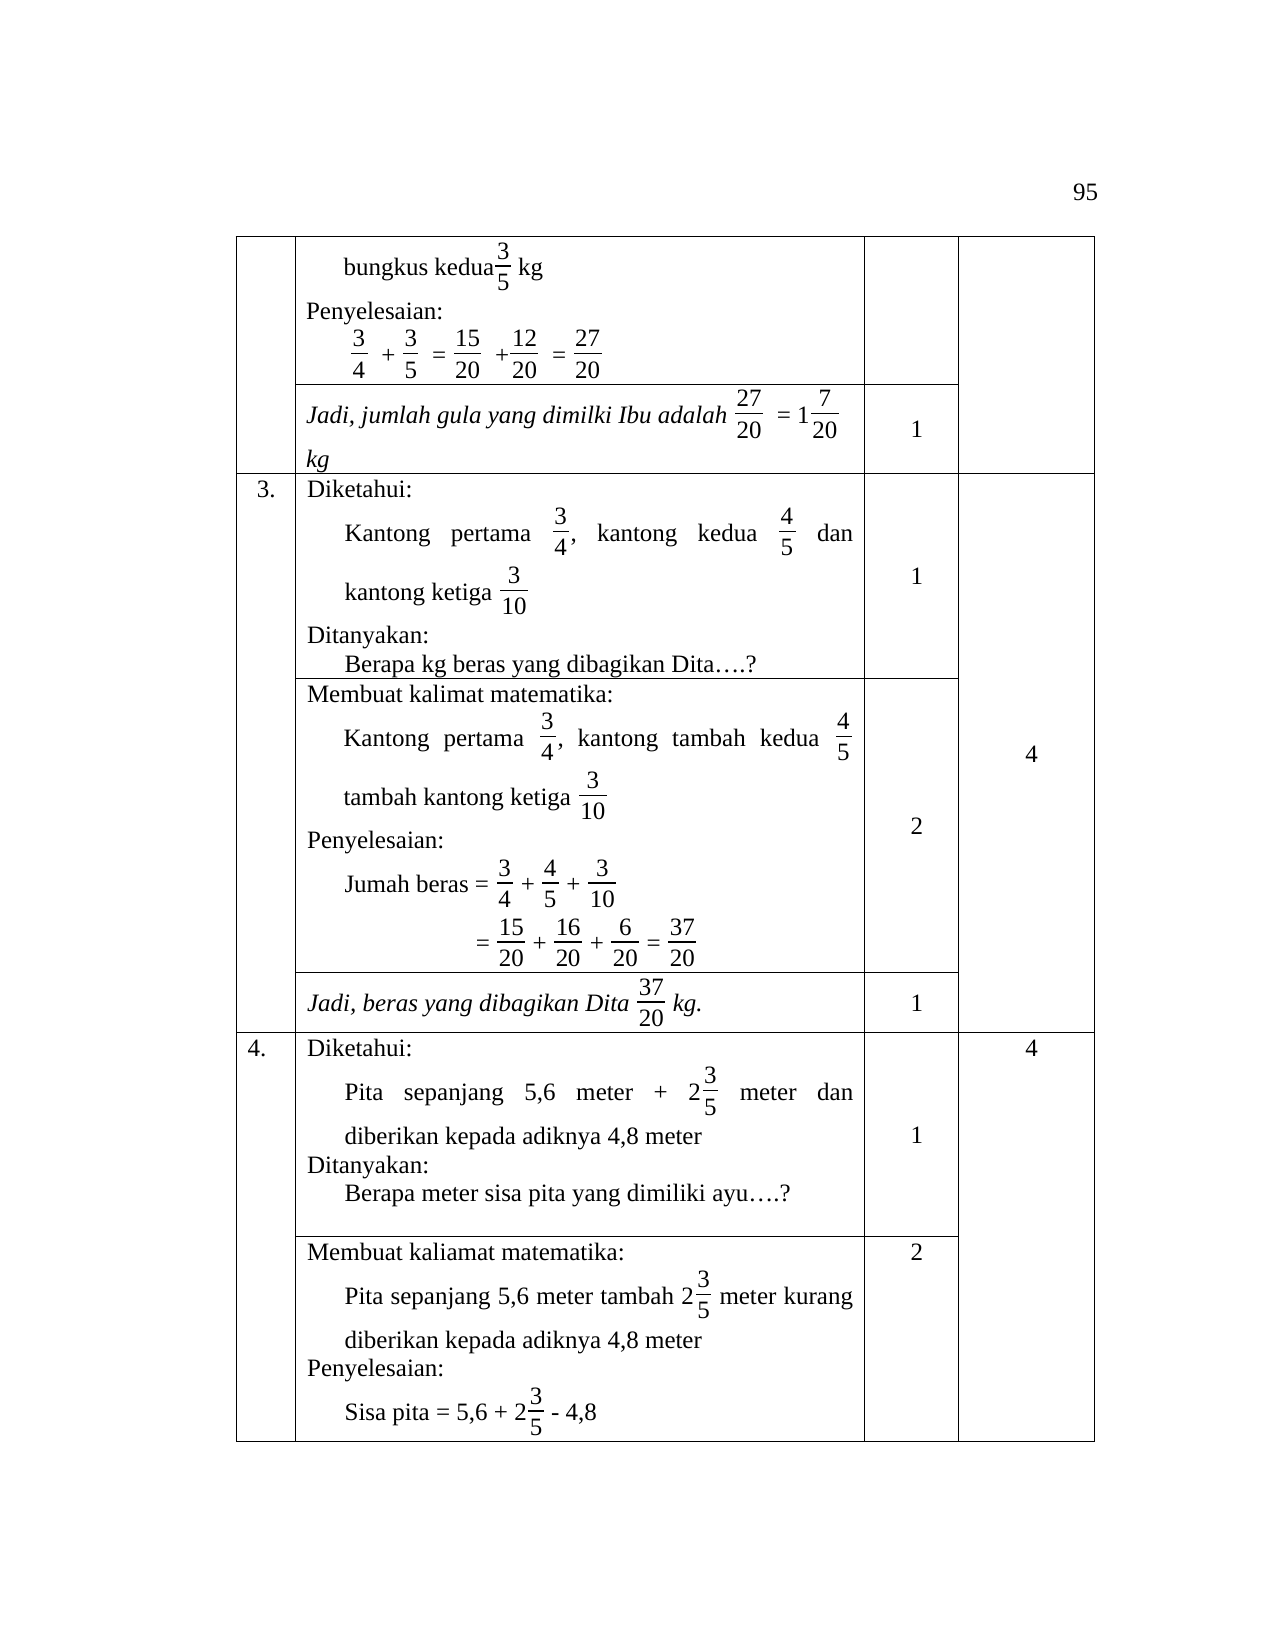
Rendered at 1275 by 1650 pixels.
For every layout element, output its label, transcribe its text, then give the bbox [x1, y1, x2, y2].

table_cell 3. [237, 474, 295, 1032]
table_cell 2 [865, 1237, 958, 1441]
table_cell 1 [865, 385, 958, 473]
table_cell 4 [959, 474, 1094, 1032]
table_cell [296, 1237, 864, 1441]
table_cell Jadi, jumlah gula yang dimilki Ibu adalah = 1 kg [296, 385, 864, 473]
table_cell 2 [865, 679, 958, 972]
table_cell 1 [865, 1033, 958, 1236]
table_cell 4. [237, 1033, 295, 1441]
table_cell Diketahui: Pita sepanjang 5,6 meter + 2 meter dan diberikan kepada adiknya 4,8 meter Ditanyakan: Berapa meter sisa pita yang dimiliki ayu….? [296, 1033, 864, 1236]
table_cell 4 [959, 1033, 1094, 1441]
table_cell Jadi, beras yang dibagikan Dita kg. [296, 973, 864, 1032]
table_cell 1 [865, 973, 958, 1032]
table_cell 2 [865, 237, 958, 384]
table_cell 1 [865, 474, 958, 678]
table_cell Membuat kalimat matematika: Kantong pertama , kantong tambah kedua tambah kantong ketiga Penyelesaian: Jumah beras = + + = + + = [296, 679, 864, 972]
table_cell Diketahui: Kantong pertama , kantong kedua dan kantong ketiga Ditanyakan: Berapa kg beras yang dibagikan Dita….? [296, 474, 864, 678]
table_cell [296, 237, 864, 384]
